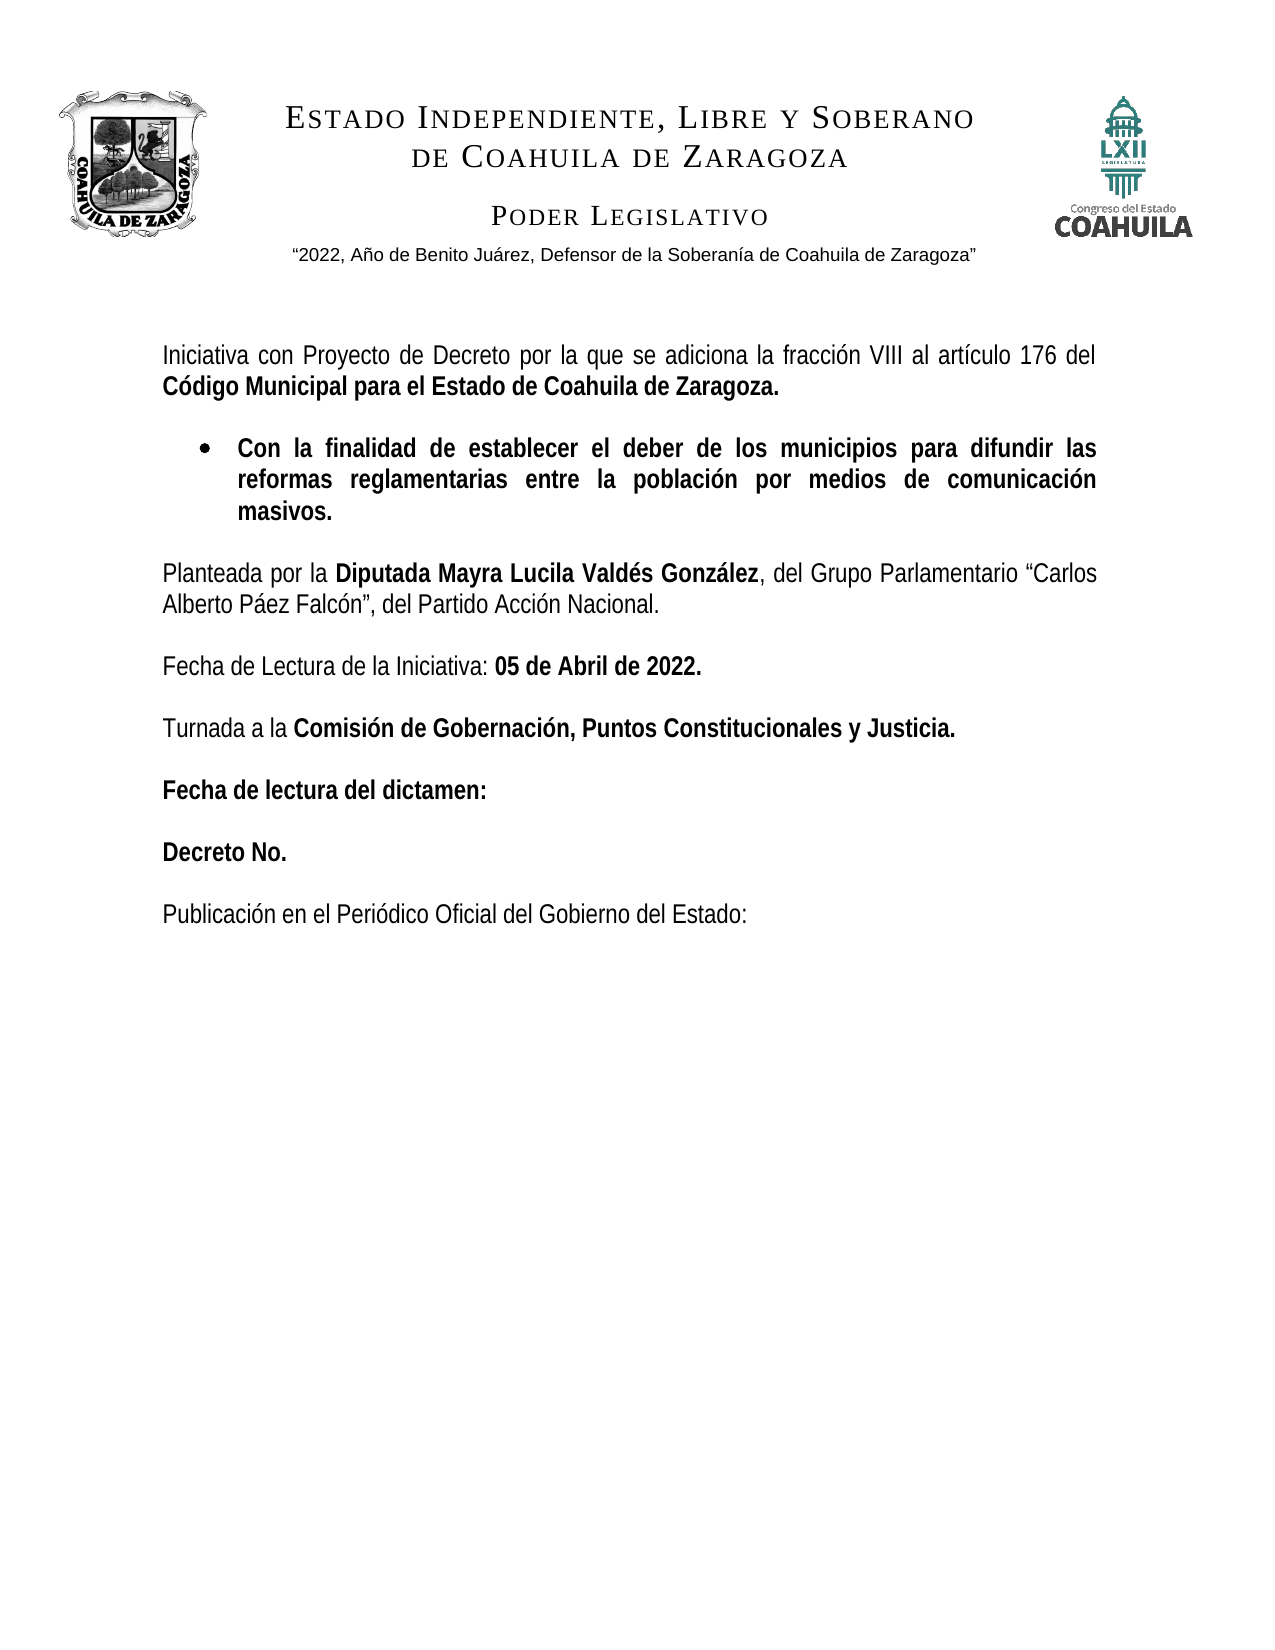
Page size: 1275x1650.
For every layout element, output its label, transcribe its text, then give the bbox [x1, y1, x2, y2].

picture [58, 91, 207, 237]
picture [1045, 81, 1205, 249]
text Turnada a la Comisión de Gobernación, Puntos Constitucionales y Justicia. [162, 712, 1098, 743]
text Planteada por la Diputada Mayra Lucila Valdés González, del Grupo Parlamentario “Carlos Alberto Páez Falcón”, del Partido Acción Nacional. [162, 557, 1098, 619]
text Iniciativa con Proyecto de Decreto por la que se adiciona la fracción VIII al artículo 176 del Código Municipal para el Estado de Coahuila de Zaragoza. [162, 339, 1098, 401]
text Fecha de lectura del dictamen: [162, 774, 1098, 805]
text Publicación en el Periódico Oficial del Gobierno del Estado: [162, 898, 1098, 929]
text Decreto No. [162, 836, 1098, 867]
text Fecha de Lectura de la Iniciativa: 05 de Abril de 2022. [162, 650, 1098, 681]
list Con la finalidad de establecer el deber de los municipios para difundir las reformas reglamentarias entre la población por medios de comunicación masivos. [200, 432, 1098, 526]
